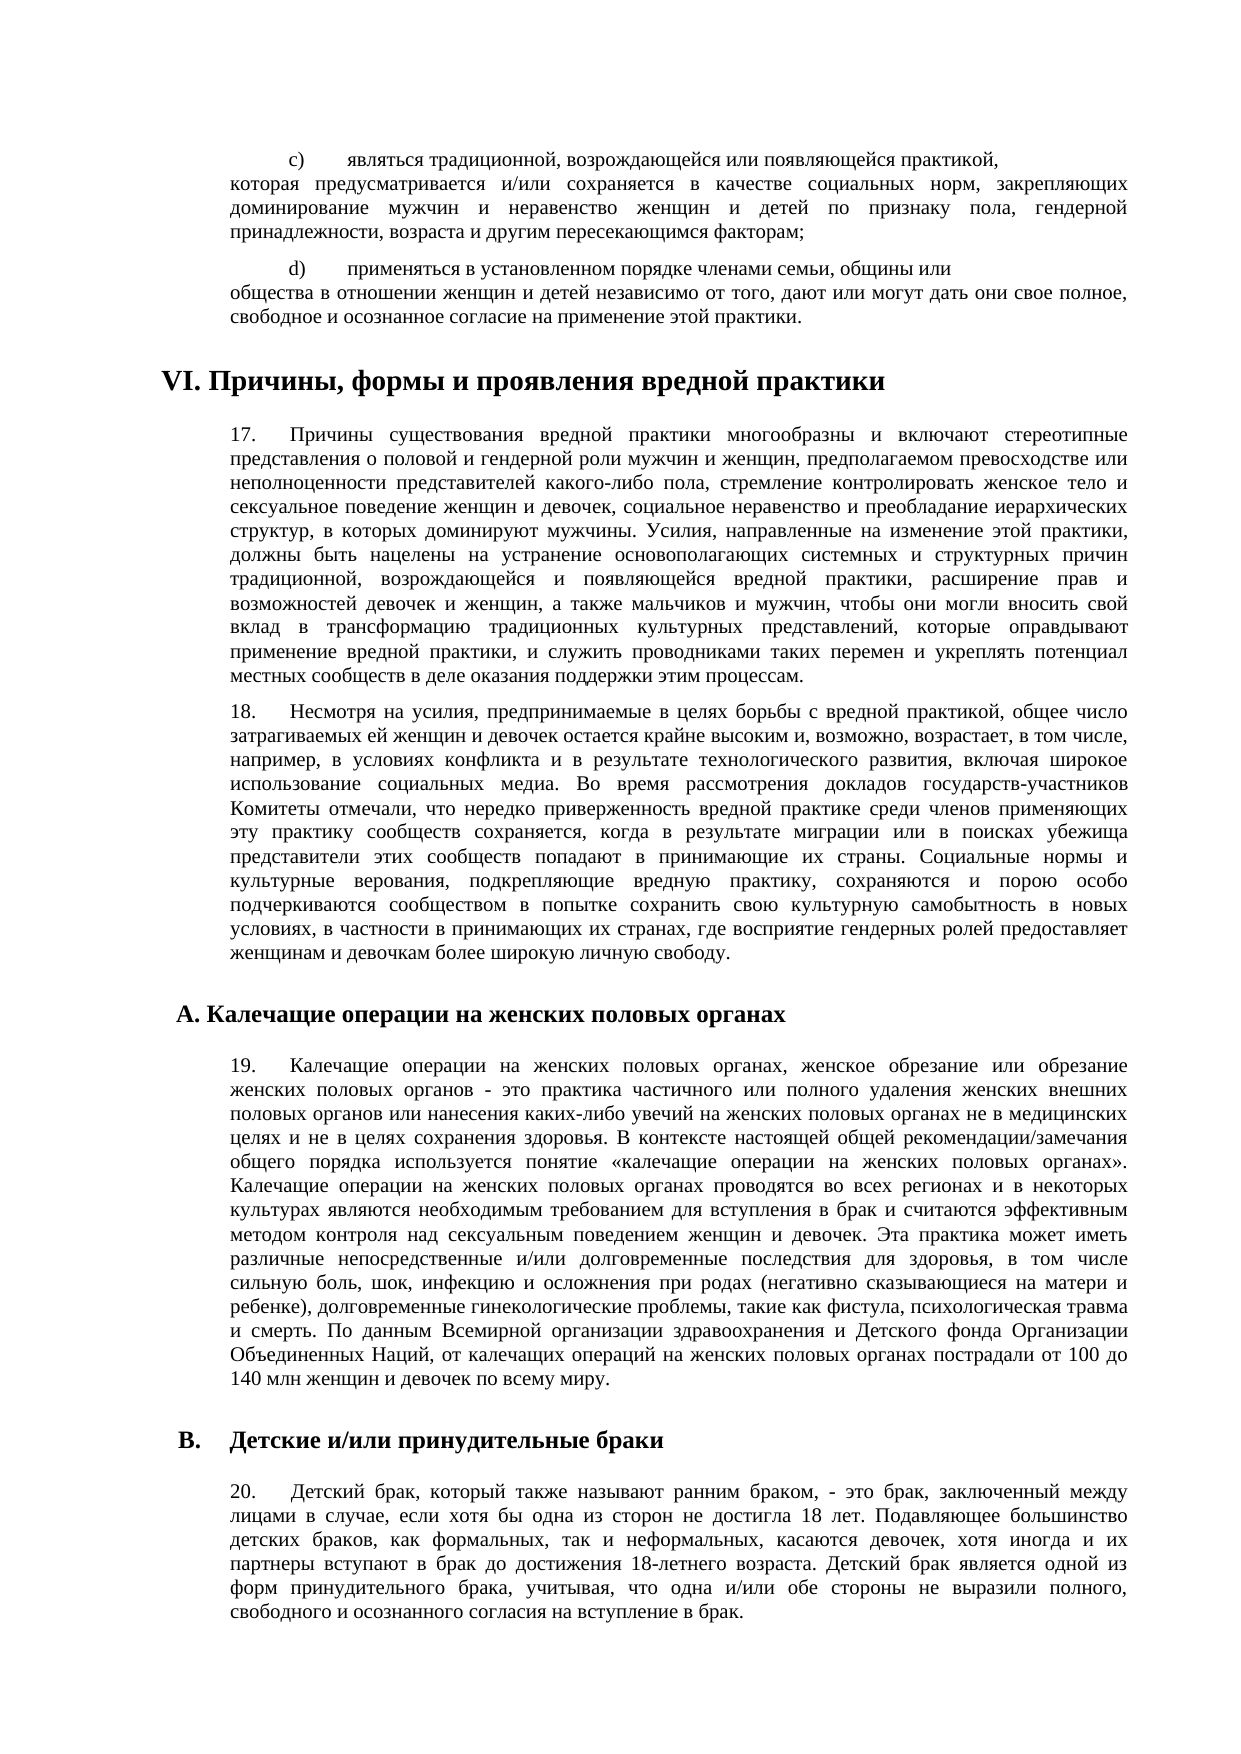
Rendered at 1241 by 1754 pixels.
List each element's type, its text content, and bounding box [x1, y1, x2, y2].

list Несмотря на усилия, предпринимаемые в целях борьбы с вредной практикой, общее число затрагиваемых ей женщин и девочек остается крайне высоким и, возможно, возрастает, в том числе, например, в условиях конфликта и в результате технологического развития, включая широкое использование социальных медиа. Во время рассмотрения докладов государств-участников Комитеты отмечали, что нередко приверженность вредной практике среди членов применяющих эту практику сообществ сохраняется, когда в результате миграции или в поисках убежища представители этих сообществ попадают в принимающие их страны. Социальные нормы и культурные верования, подкрепляющие вредную практику, сохраняются и порою особо подчеркиваются сообществом в попытке сохранить свою культурную самобытность в новых условиях, в частности в принимающих их странах, где восприятие гендерных ролей предоставляет женщинам и девочкам более широкую личную свободу. [230, 699, 1129, 964]
list применяться в установленном порядке членами семьи, общины или [288, 256, 1129, 280]
text общества в отношении женщин и детей независимо от того, дают или могут дать они свое полное, свободное и осознанное согласие на применение этой практики. [230, 280, 1129, 328]
list Причины существования вредной практики многообразны и включают стереотипные представления о половой и гендерной роли мужчин и женщин, предполагаемом превосходстве или неполноценности представителей какого-либо пола, стремление контролировать женское тело и сексуальное поведение женщин и девочек, социальное неравенство и преобладание иерархических структур, в которых доминируют мужчины. Усилия, направленные на изменение этой практики, должны быть нацелены на устранение основополагающих системных и структурных причин традиционной, возрождающейся и появляющейся вредной практики, расширение прав и возможностей девочек и женщин, а также мальчиков и мужчин, чтобы они могли вносить свой вклад в трансформацию традиционных культурных представлений, которые оправдывают применение вредной практики, и служить проводниками таких перемен и укреплять потенциал местных сообществ в деле оказания поддержки этим процессам. [230, 422, 1129, 687]
list Калечащие операции на женских половых органах, женское обрезание или обрезание женских половых органов - это практика частичного или полного удаления женских внешних половых органов или нанесения каких-либо увечий на женских половых органах не в медицинских целях и не в целях сохранения здоровья. В контексте настоящей общей рекомендации/замечания общего порядка используется понятие «калечащие операции на женских половых органах». Калечащие операции на женских половых органах проводятся во всех регионах и в некоторых культурах являются необходимым требованием для вступления в брак и считаются эффективным методом контроля над сексуальным поведением женщин и девочек. Эта практика может иметь различные непосредственные и/или долговременные последствия для здоровья, в том числе сильную боль, шок, инфекцию и осложнения при родах (негативно сказывающиеся на матери и ребенке), долговременные гинекологические проблемы, такие как фистула, психологическая травма и смерть. По данным Всемирной организации здравоохранения и Детского фонда Организации Объединенных Наций, от калечащих операций на женских половых органах пострадали от 100 до 140 млн женщин и девочек по всему миру. [230, 1053, 1129, 1390]
text VI. Причины, формы и проявления вредной практики [111, 363, 1129, 397]
text которая предусматривается и/или сохраняется в качестве социальных норм, закрепляющих доминирование мужчин и неравенство женщин и детей по признаку пола, гендерной принадлежности, возраста и другим пересекающимся факторам; [230, 171, 1129, 243]
list Детские и/или принудительные браки [111, 1425, 1129, 1454]
list являться традиционной, возрождающейся или появляющейся практикой, [288, 147, 1129, 171]
list Детский брак, который также называют ранним браком, - это брак, заключенный между лицами в случае, если хотя бы одна из сторон не достигла 18 лет. Подавляющее большинство детских браков, как формальных, так и неформальных, касаются девочек, хотя иногда и их партнеры вступают в брак до достижения 18-летнего возраста. Детский брак является одной из форм принудительного брака, учитывая, что одна и/или обе стороны не выразили полного, свободного и осознанного согласия на вступление в брак. [230, 1479, 1129, 1623]
text A. Калечащие операции на женских половых органах [111, 999, 1129, 1028]
